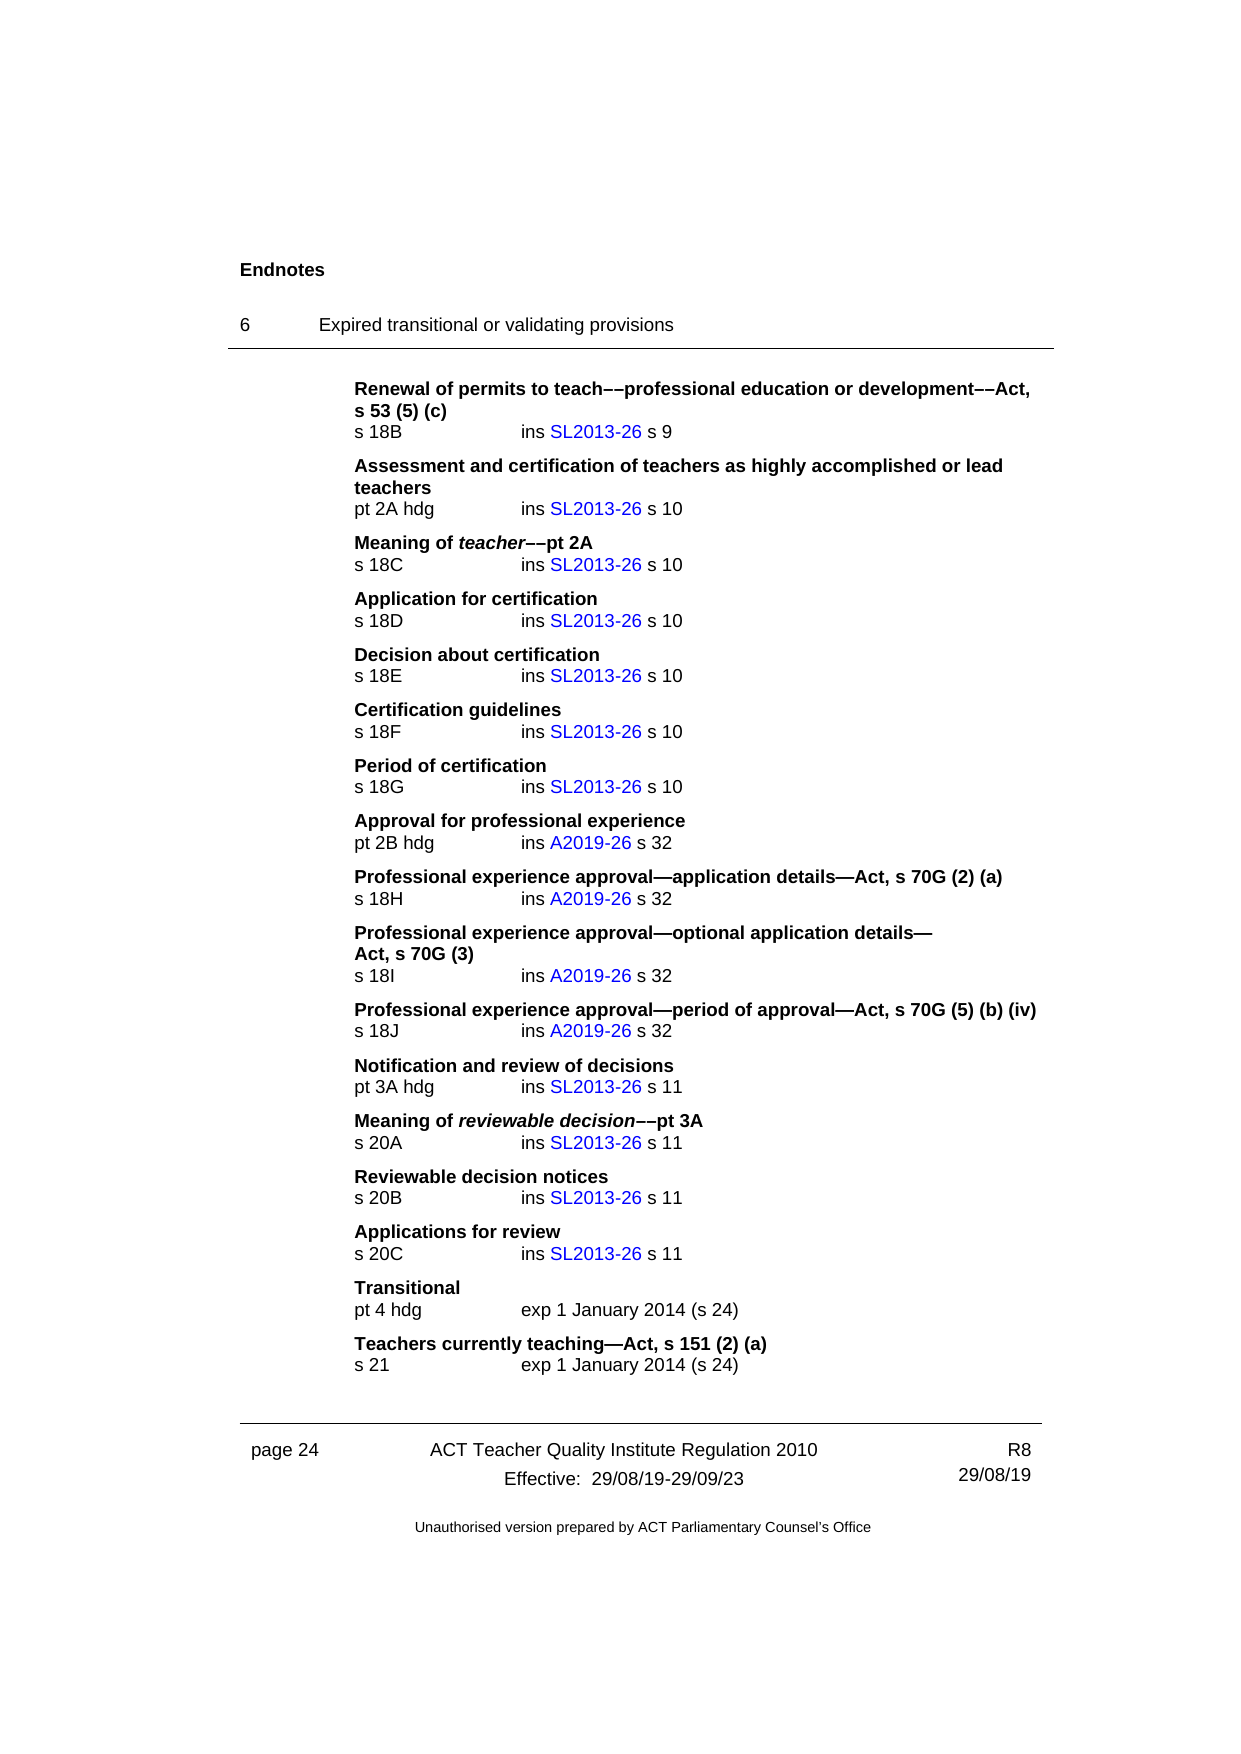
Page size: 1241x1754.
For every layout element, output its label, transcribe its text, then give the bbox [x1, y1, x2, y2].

text s 21 exp 1 January 2014 (s 24) [354, 1354, 1042, 1376]
text s 18C ins SL2013-26 s 10 [354, 554, 1042, 575]
text s 18E ins SL2013-26 s 10 [354, 665, 1042, 687]
text s 18D ins SL2013-26 s 10 [354, 609, 1042, 631]
text Meaning of teacher––pt 2A [354, 532, 1042, 554]
text s 20A ins SL2013-26 s 11 [354, 1132, 1042, 1153]
text s 18F ins SL2013-26 s 10 [354, 721, 1042, 742]
text Notification and review of decisions [354, 1054, 1042, 1076]
text s 20B ins SL2013-26 s 11 [354, 1187, 1042, 1209]
text pt 3A hdg ins SL2013-26 s 11 [354, 1076, 1042, 1097]
text Assessment and certification of teachers as highly accomplished or lead teachers [354, 455, 1042, 498]
text Professional experience approval—optional application details—Act, s 70G (3) [354, 922, 1042, 965]
text Period of certification [354, 755, 1042, 776]
text s 18J ins A2019-26 s 32 [354, 1020, 1042, 1042]
text s 18B ins SL2013-26 s 9 [354, 421, 1042, 442]
text Applications for review [354, 1221, 1042, 1243]
text Professional experience approval—application details—Act, s 70G (2) (a) [354, 866, 1042, 887]
text s 18G ins SL2013-26 s 10 [354, 776, 1042, 798]
text pt 2A hdg ins SL2013-26 s 10 [354, 498, 1042, 520]
text Application for certification [354, 588, 1042, 609]
text Transitional [354, 1277, 1042, 1298]
text Certification guidelines [354, 699, 1042, 721]
text Renewal of permits to teach––professional education or development––Act, s 53 (5) (c) [354, 378, 1042, 421]
text Decision about certification [354, 643, 1042, 665]
text pt 4 hdg exp 1 January 2014 (s 24) [354, 1298, 1042, 1320]
text Meaning of reviewable decision––pt 3A [354, 1110, 1042, 1132]
text s 18I ins A2019-26 s 32 [354, 965, 1042, 986]
text pt 2B hdg ins A2019-26 s 32 [354, 832, 1042, 853]
text s 20C ins SL2013-26 s 11 [354, 1243, 1042, 1264]
text Approval for professional experience [354, 810, 1042, 832]
text Teachers currently teaching—Act, s 151 (2) (a) [354, 1332, 1042, 1354]
text Reviewable decision notices [354, 1166, 1042, 1187]
text Professional experience approval—period of approval—Act, s 70G (5) (b) (iv) [354, 999, 1042, 1020]
text s 18H ins A2019-26 s 32 [354, 887, 1042, 909]
